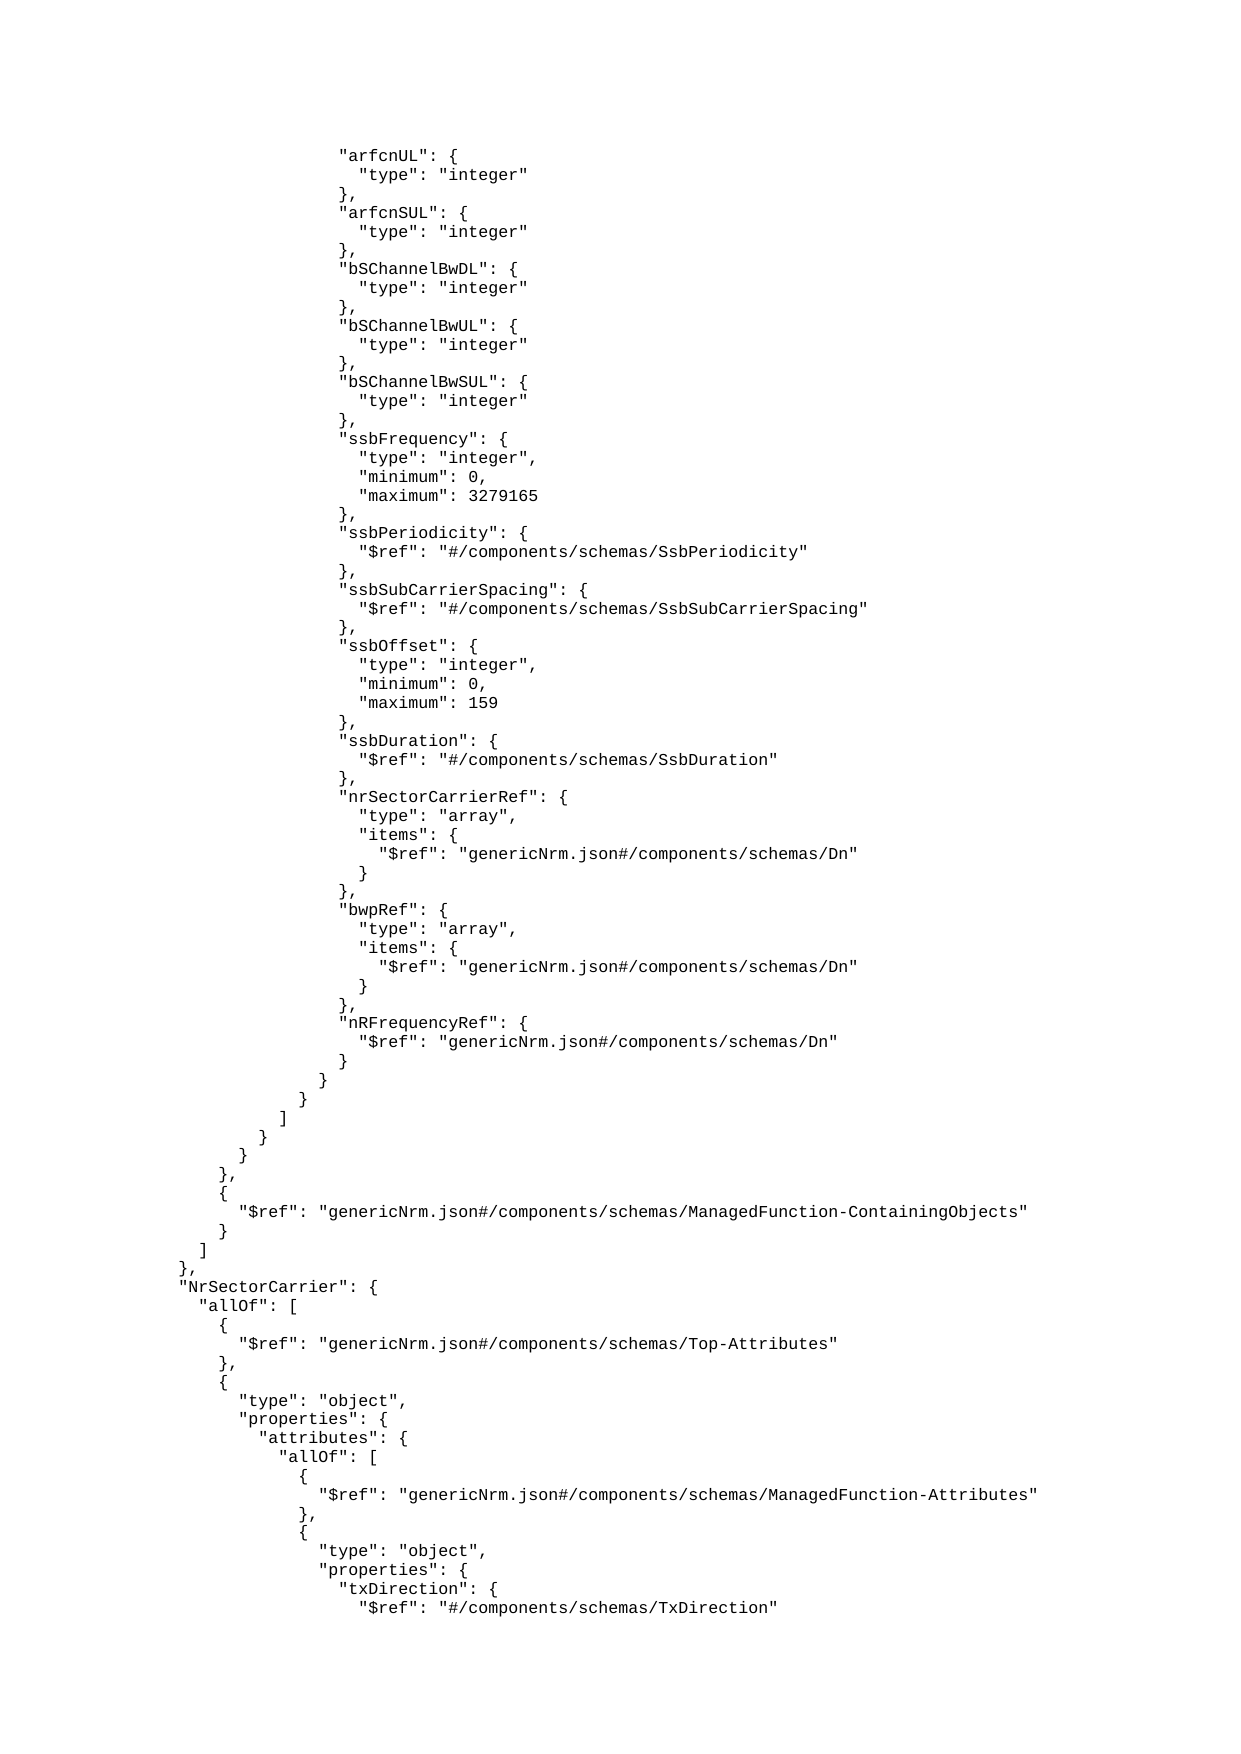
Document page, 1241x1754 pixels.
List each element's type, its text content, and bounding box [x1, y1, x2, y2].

text "$ref": "#/components/schemas/SsbDuration" [118, 751, 1122, 770]
text }, [118, 1505, 1122, 1524]
text "$ref": "genericNrm.json#/components/schemas/Top-Attributes" [118, 1336, 1122, 1354]
text }, [118, 185, 1122, 204]
text }, [118, 1166, 1122, 1185]
text "NrSectorCarrier": { [118, 1279, 1122, 1298]
text }, [118, 1260, 1122, 1279]
text "$ref": "#/components/schemas/SsbPeriodicity" [118, 544, 1122, 562]
text }, [118, 412, 1122, 431]
text "type": "integer" [118, 393, 1122, 412]
text }, [118, 298, 1122, 317]
text "$ref": "genericNrm.json#/components/schemas/ManagedFunction-Attributes" [118, 1486, 1122, 1505]
text "ssbPeriodicity": { [118, 525, 1122, 544]
text }, [118, 506, 1122, 525]
text "nRFrequencyRef": { [118, 1015, 1122, 1034]
text { [118, 1317, 1122, 1336]
text "$ref": "genericNrm.json#/components/schemas/ManagedFunction-ContainingObjects" [118, 1203, 1122, 1222]
text } [118, 977, 1122, 996]
text } [118, 1090, 1122, 1109]
text "minimum": 0, [118, 676, 1122, 694]
text "arfcnUL": { [118, 148, 1122, 167]
text "minimum": 0, [118, 468, 1122, 487]
text }, [118, 355, 1122, 374]
text } [118, 1072, 1122, 1090]
text "txDirection": { [118, 1581, 1122, 1599]
text "allOf": [ [118, 1298, 1122, 1317]
text }, [118, 619, 1122, 638]
text "type": "integer" [118, 223, 1122, 242]
text }, [118, 770, 1122, 789]
text "type": "array", [118, 808, 1122, 826]
text ] [118, 1109, 1122, 1128]
text "type": "integer", [118, 657, 1122, 676]
text } [118, 1222, 1122, 1241]
text "$ref": "genericNrm.json#/components/schemas/Dn" [118, 958, 1122, 977]
text } [118, 1053, 1122, 1072]
text "bSChannelBwSUL": { [118, 374, 1122, 393]
text "items": { [118, 826, 1122, 845]
text "nrSectorCarrierRef": { [118, 789, 1122, 808]
text { [118, 1524, 1122, 1543]
text "$ref": "#/components/schemas/SsbSubCarrierSpacing" [118, 600, 1122, 619]
text }, [118, 713, 1122, 732]
text "$ref": "genericNrm.json#/components/schemas/Dn" [118, 1034, 1122, 1053]
text "type": "array", [118, 921, 1122, 939]
text }, [118, 883, 1122, 902]
text "items": { [118, 939, 1122, 958]
text { [118, 1185, 1122, 1203]
text } [118, 1147, 1122, 1166]
text "maximum": 3279165 [118, 487, 1122, 506]
text "ssbSubCarrierSpacing": { [118, 581, 1122, 600]
text "properties": { [118, 1411, 1122, 1430]
text }, [118, 1354, 1122, 1373]
text "ssbDuration": { [118, 732, 1122, 751]
text }, [118, 242, 1122, 261]
text "$ref": "genericNrm.json#/components/schemas/Dn" [118, 845, 1122, 864]
text "ssbOffset": { [118, 638, 1122, 657]
text { [118, 1373, 1122, 1392]
text "bwpRef": { [118, 902, 1122, 921]
text "type": "object", [118, 1392, 1122, 1411]
text "maximum": 159 [118, 694, 1122, 713]
text "type": "integer" [118, 336, 1122, 355]
text "properties": { [118, 1562, 1122, 1581]
text "ssbFrequency": { [118, 431, 1122, 449]
text "$ref": "#/components/schemas/TxDirection" [118, 1599, 1122, 1618]
text "type": "integer" [118, 280, 1122, 298]
text "type": "object", [118, 1543, 1122, 1562]
text "type": "integer", [118, 449, 1122, 468]
text "attributes": { [118, 1430, 1122, 1449]
text "bSChannelBwDL": { [118, 261, 1122, 280]
text "arfcnSUL": { [118, 204, 1122, 223]
text }, [118, 562, 1122, 581]
text ] [118, 1241, 1122, 1260]
text }, [118, 996, 1122, 1015]
text "bSChannelBwUL": { [118, 317, 1122, 336]
text } [118, 1128, 1122, 1147]
text { [118, 1467, 1122, 1486]
text "allOf": [ [118, 1449, 1122, 1467]
text "type": "integer" [118, 167, 1122, 185]
text } [118, 864, 1122, 883]
